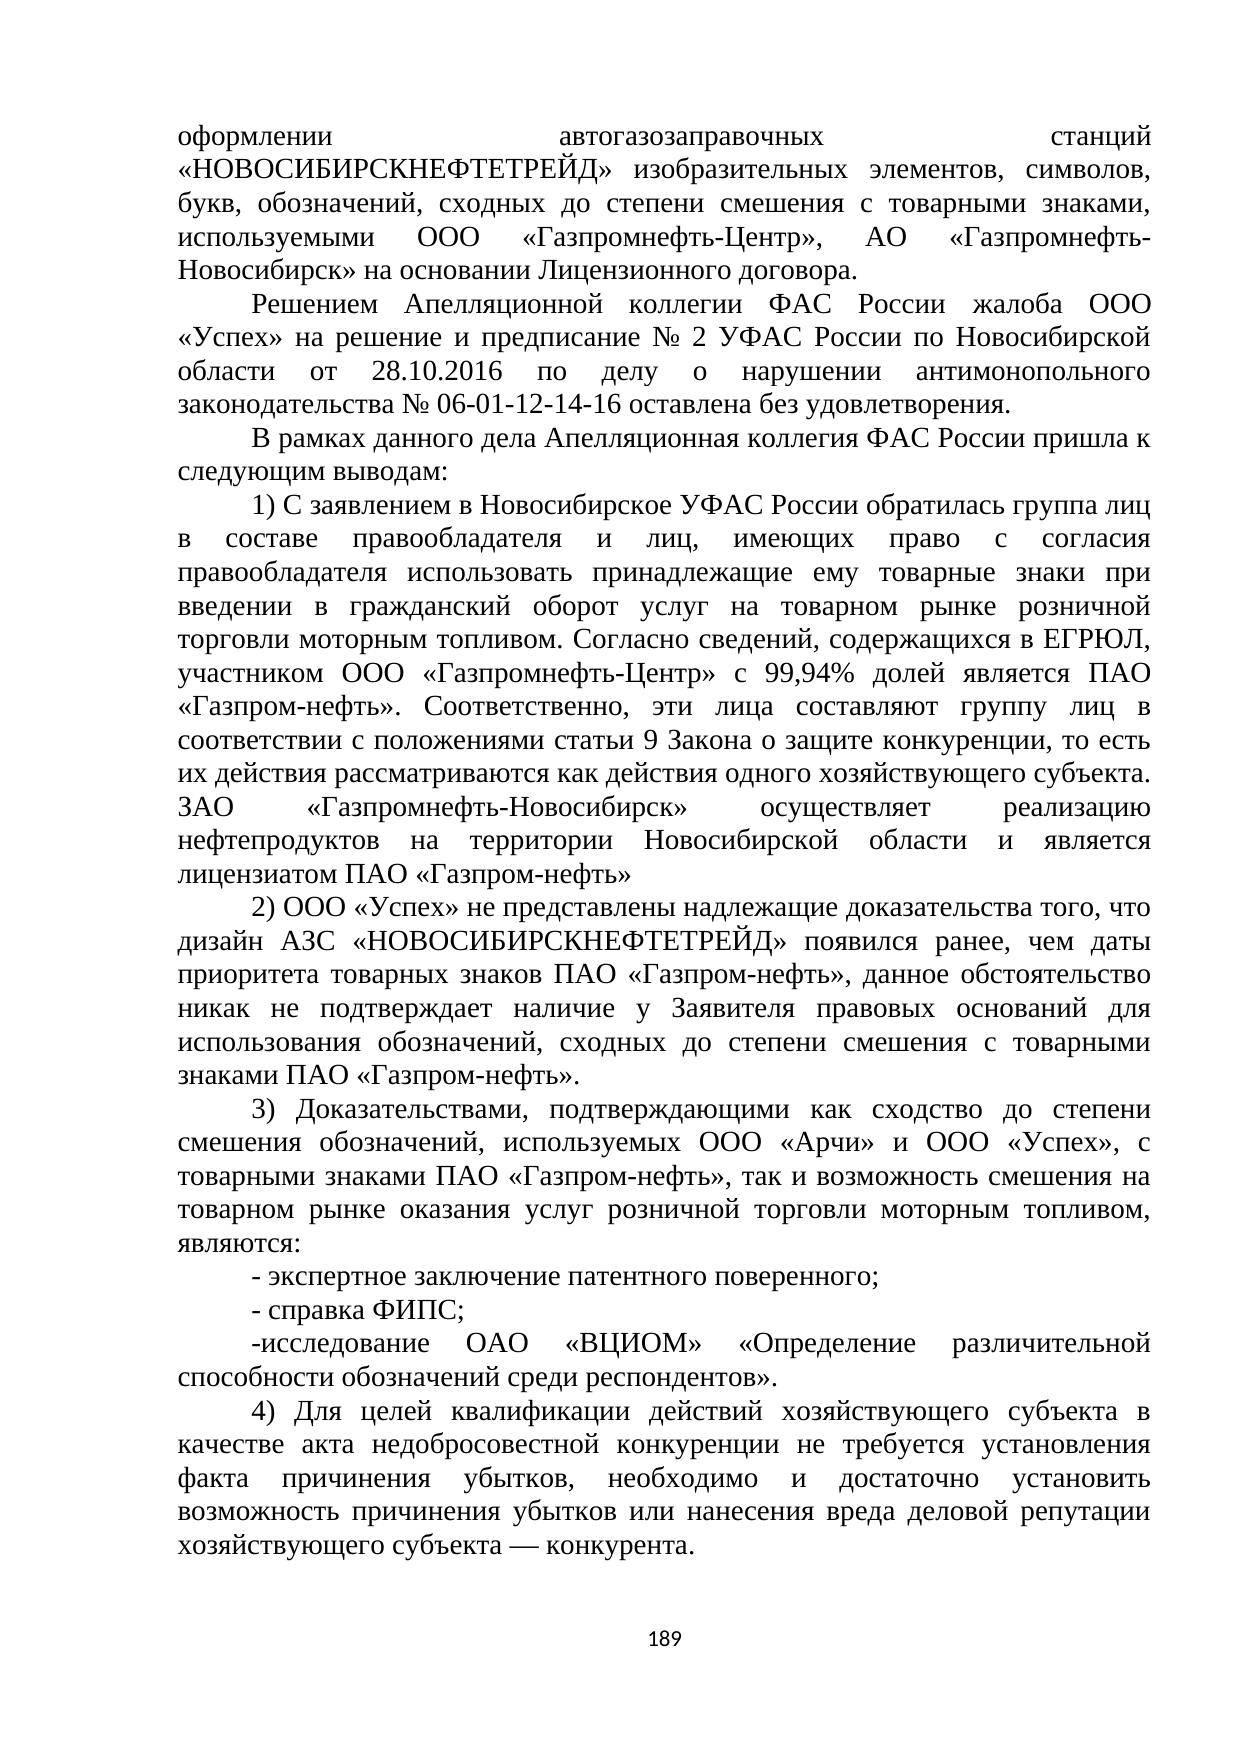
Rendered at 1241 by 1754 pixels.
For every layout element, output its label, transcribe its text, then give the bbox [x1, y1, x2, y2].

text - экспертное заключение патентного поверенного; [177, 1258, 1152, 1292]
text Решением Апелляционной коллегии ФАС России жалоба ООО «Успех» на решение и предписание № 2 УФАС России по Новосибирской области от 28.10.2016 по делу о нарушении антимонопольного законодательства № 06-01-12-14-16 оставлена без удовлетворения. [177, 286, 1152, 420]
text 3) Доказательствами, подтверждающими как сходство до степени смешения обозначений, используемых ООО «Арчи» и ООО «Успех», с товарными знаками ПАО «Газпром-нефть», так и возможность смешения на товарном рынке оказания услуг розничной торговли моторным топливом, являются: [177, 1091, 1152, 1258]
text - справка ФИПС; [177, 1292, 1152, 1326]
text 2) ООО «Успех» не представлены надлежащие доказательства того, что дизайн АЗС «НОВОСИБИРСКНЕФТЕТРЕЙД» появился ранее, чем даты приоритета товарных знаков ПАО «Газпром-нефть», данное обстоятельство никак не подтверждает наличие у Заявителя правовых оснований для использования обозначений, сходных до степени смешения с товарными знаками ПАО «Газпром-нефть». [177, 889, 1152, 1091]
text 4) Для целей квалификации действий хозяйствующего субъекта в качестве акта недобросовестной конкуренции не требуется установления факта причинения убытков, необходимо и достаточно установить возможность причинения убытков или нанесения вреда деловой репутации хозяйствующего субъекта — конкурента. [177, 1393, 1152, 1560]
text 1) С заявлением в Новосибирское УФАС России обратилась группа лиц в составе правообладателя и лиц, имеющих право с согласия правообладателя использовать принадлежащие ему товарные знаки при введении в гражданский оборот услуг на товарном рынке розничной торговли моторным топливом. Согласно сведений, содержащихся в ЕГРЮЛ, участником ООО «Газпромнефть-Центр» с 99,94% долей является ПАО «Газпром-нефть». Соответственно, эти лица составляют группу лиц в соответствии с положениями статьи 9 Закона о защите конкуренции, то есть их действия рассматриваются как действия одного хозяйствующего субъекта. ЗАО «Газпромнефть-Новосибирск» осуществляет реализацию нефтепродуктов на территории Новосибирской области и является лицензиатом ПАО «Газпром-нефть» [177, 487, 1152, 889]
text В рамках данного дела Апелляционная коллегия ФАС России пришла к следующим выводам: [177, 420, 1152, 487]
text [177, 118, 1152, 286]
text -исследование ОАО «ВЦИОМ» «Определение различительной способности обозначений среди респондентов». [177, 1326, 1152, 1393]
